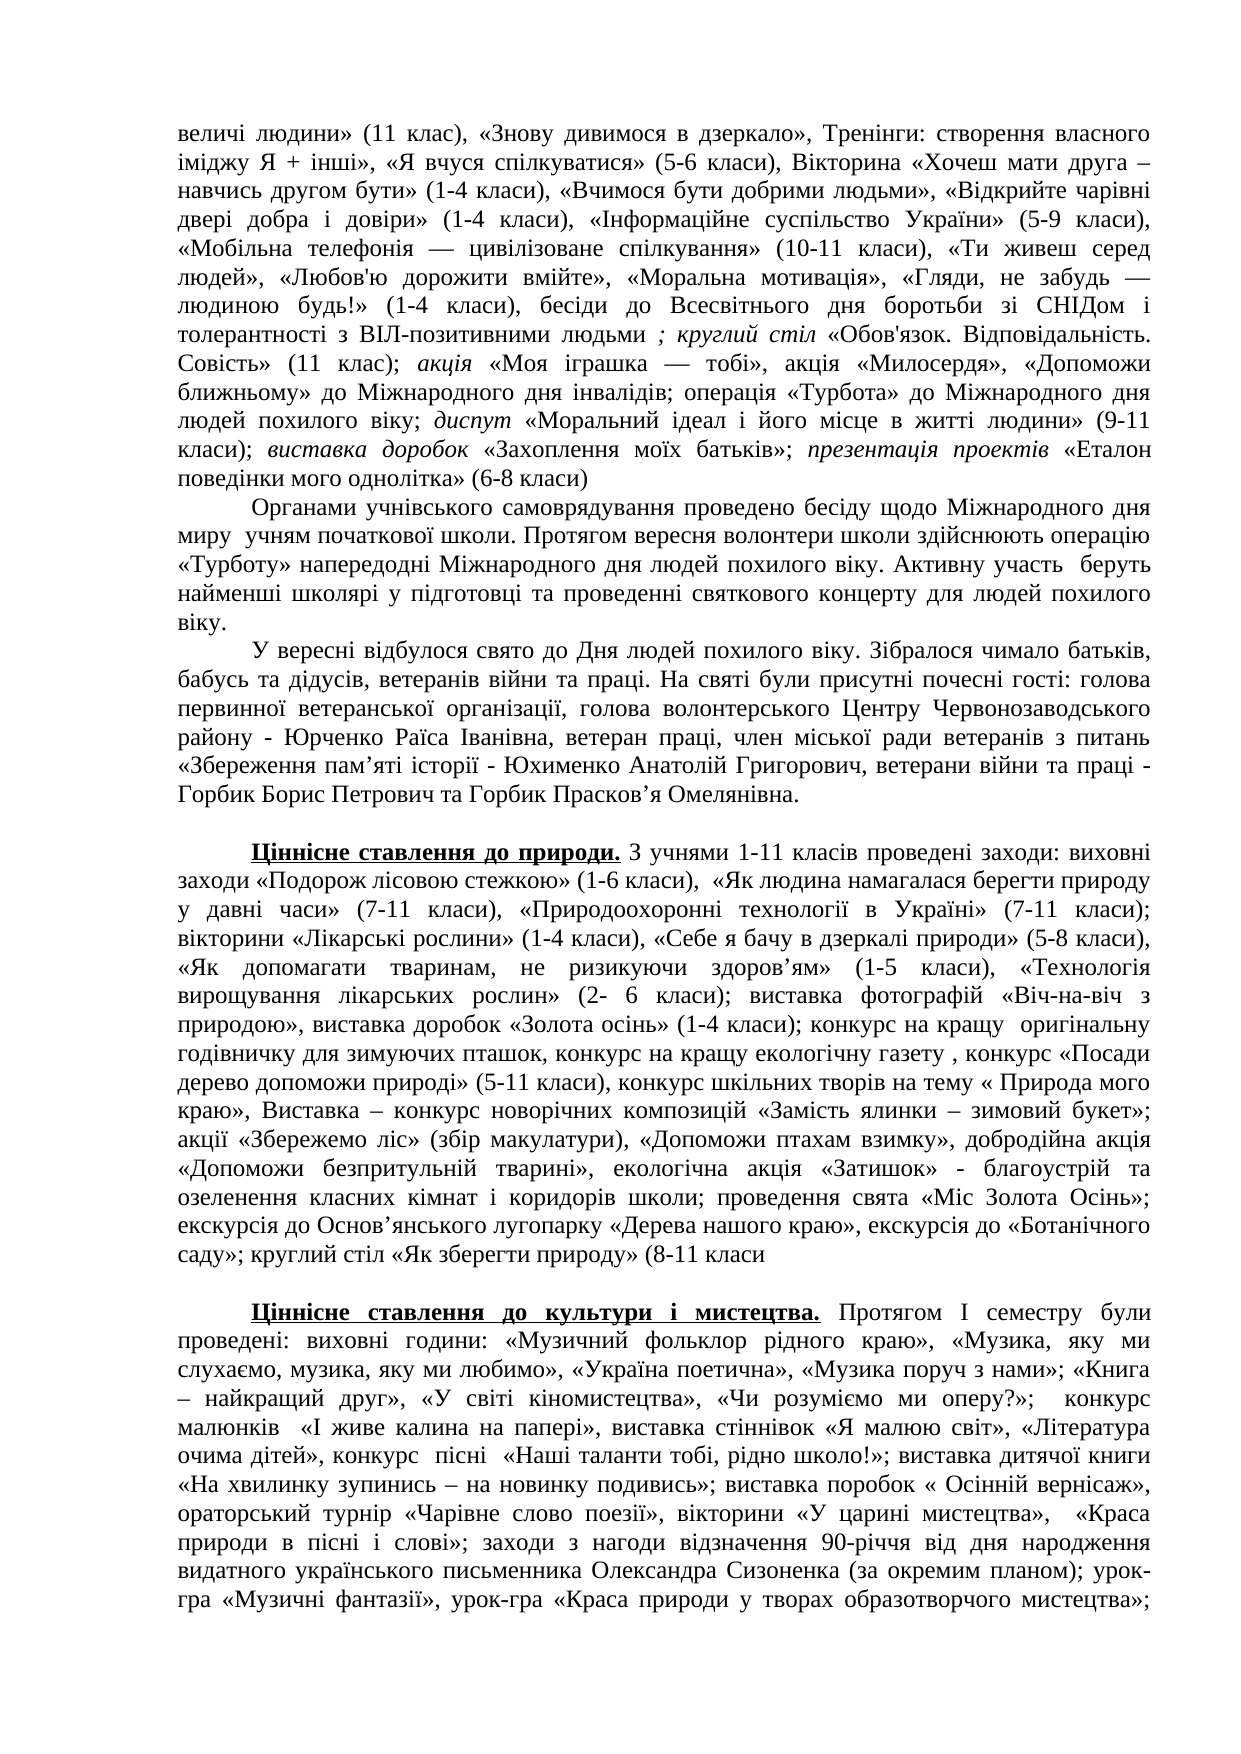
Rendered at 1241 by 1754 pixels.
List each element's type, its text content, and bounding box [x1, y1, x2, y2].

text Органами учнівського самоврядування проведено бесіду щодо Міжнародного дня миру учням початкової школи. Протягом вересня волонтери школи здійснюють операцію «Турботу» напередодні Міжнародного дня людей похилого віку. Активну участь беруть найменші школярі у підготовці та проведенні святкового концерту для людей похилого віку. [177, 492, 1152, 636]
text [177, 118, 1152, 492]
text У вересні відбулося свято до Дня людей похилого віку. Зібралося чимало батьків, бабусь та дідусів, ветеранів війни та праці. На святі були присутні почесні гості: голова первинної ветеранської організації, голова волонтерського Центру Червонозаводського району - Юрченко Раїса Іванівна, ветеран праці, член міської ради ветеранів з питань «Збереження пам’яті історії - Юхименко Анатолій Григорович, ветерани війни та праці - Горбик Борис Петрович та Горбик Прасков’я Омелянівна. [177, 636, 1152, 808]
text Ціннісне ставлення до природи. З учнями 1-11 класів проведені заходи: виховні заходи «Подорож лісовою стежкою» (1-6 класи), «Як людина намагалася берегти природу у давні часи» (7-11 класи), «Природоохоронні технології в Україні» (7-11 класи); вікторини «Лікарські рослини» (1-4 класи), «Себе я бачу в дзеркалі природи» (5-8 класи), «Як допомагати тваринам, не ризикуючи здоров’ям» (1-5 класи), «Технологія вирощування лікарських рослин» (2- 6 класи); виставка фотографій «Віч-на-віч з природою», виставка доробок «Золота осінь» (1-4 класи); конкурс на кращу оригінальну годівничку для зимуючих пташок, конкурс на кращу екологічну газету , конкурс «Посади дерево допоможи природі» (5-11 класи), конкурс шкільних творів на тему « Природа мого краю», Виставка – конкурс новорічних композицій «Замість ялинки – зимовий букет»; акції «Збережемо ліс» (збір макулатури), «Допоможи птахам взимку», добродійна акція «Допоможи безпритульній тварині», екологічна акція «Затишок» - благоустрій та озеленення класних кімнат і коридорів школи; проведення свята «Міс Золота Осінь»; екскурсія до Основ’янського лугопарку «Дерева нашого краю», екскурсія до «Ботанічного саду»; круглий стіл «Як зберегти природу» (8-11 класи [177, 837, 1152, 1268]
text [177, 1297, 1152, 1613]
